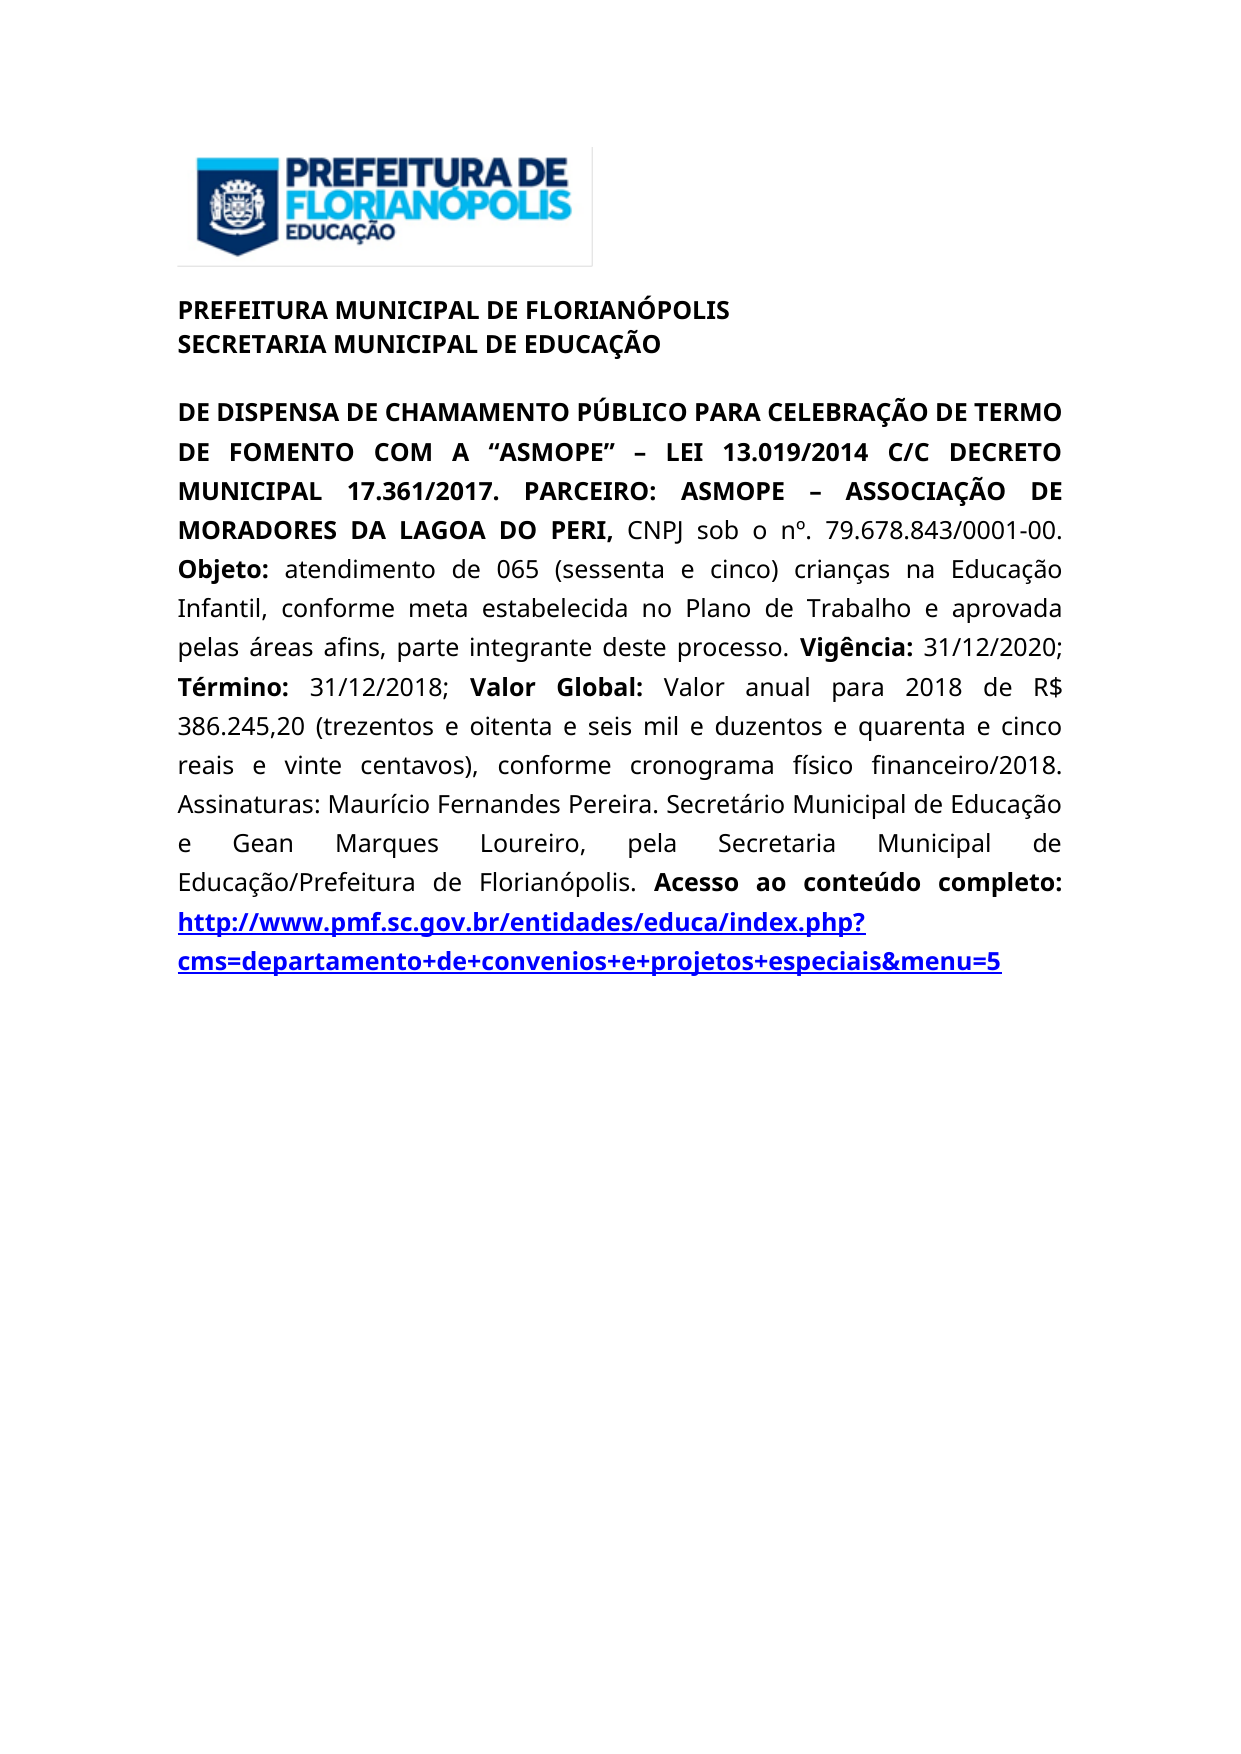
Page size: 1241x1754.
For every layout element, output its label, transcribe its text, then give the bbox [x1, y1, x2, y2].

text DE DISPENSA DE CHAMAMENTO PÚBLICO PARA CELEBRAÇÃO DE TERMO DE FOMENTO COM A “ASMOPE” – LEI 13.019/2014 C/C DECRETO MUNICIPAL 17.361/2017. PARCEIRO: ASMOPE – ASSOCIAÇÃO DE MORADORES DA LAGOA DO PERI, CNPJ sob o nº. 79.678.843/0001-00. Objeto: atendimento de 065 (sessenta e cinco) crianças na Educação Infantil, conforme meta estabelecida no Plano de Trabalho e aprovada pelas áreas afins, parte integrante deste processo. Vigência: 31/12/2020; Término: 31/12/2018; Valor Global: Valor anual para 2018 de R$ 386.245,20 (trezentos e oitenta e seis mil e duzentos e quarenta e cinco reais e vinte centavos), conforme cronograma físico financeiro/2018. Assinaturas: Maurício Fernandes Pereira. Secretário Municipal de Educação e Gean Marques Loureiro, pela Secretaria Municipal de Educação/Prefeitura de Florianópolis. Acesso ao conteúdo completo: http://www.pmf.sc.gov.br/entidades/educa/index.php?cms=departamento+de+convenios+e+projetos+especiais&menu=5 [177, 395, 1063, 977]
text PREFEITURA MUNICIPAL DE FLORIANÓPOLIS [177, 293, 1063, 327]
text SECRETARIA MUNICIPAL DE EDUCAÇÃO [177, 327, 1063, 361]
picture [177, 147, 594, 268]
